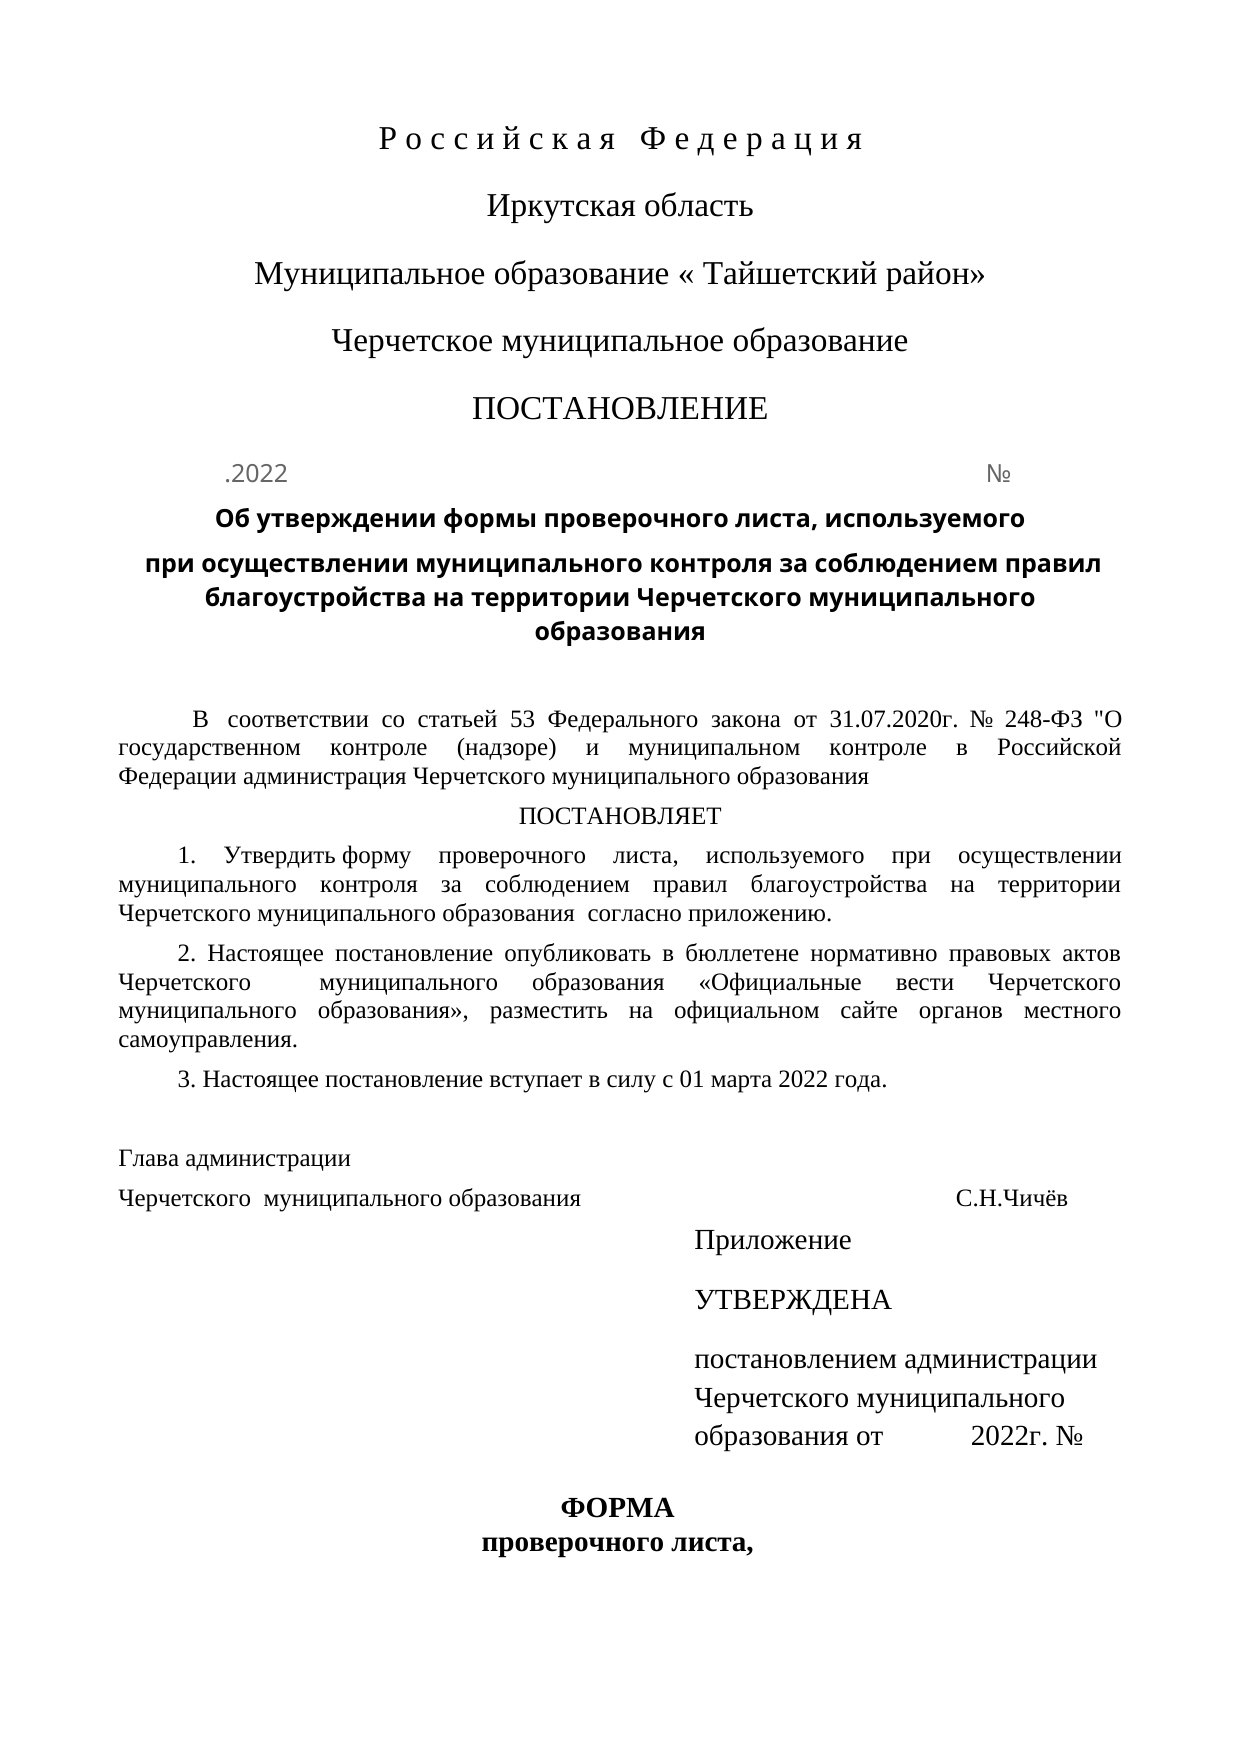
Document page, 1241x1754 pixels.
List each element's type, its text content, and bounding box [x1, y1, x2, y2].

text 1. Утвердить форму проверочного листа, используемого при осуществлении муниципального контроля за соблюдением правил благоустройства на территории Черчетского муниципального образования согласно приложению. [118, 841, 1122, 927]
text при осуществлении муниципального контроля за соблюдением правил благоустройства на территории Черчетского муниципального образования [118, 546, 1122, 648]
text постановлением администрации [694, 1341, 1122, 1375]
text Об утверждении формы проверочного листа, используемого [118, 501, 1122, 535]
text УТВЕРЖДЕНА [694, 1282, 1122, 1315]
text ПОСТАНОВЛЯЕТ [118, 801, 1122, 830]
text ФОРМА [118, 1490, 1117, 1524]
text ПОСТАНОВЛЕНИЕ [118, 388, 1122, 426]
text Черчетское муниципальное образование [118, 321, 1122, 359]
text Черчетского муниципального образования от 2022г. № [694, 1380, 1122, 1452]
text В соответствии со статьей 53 Федерального закона от 31.07.2020г. № 248-ФЗ "О государственном контроле (надзоре) и муниципальном контроле в Российской Федерации администрация Черчетского муниципального образования [118, 704, 1122, 790]
text проверочного листа, [118, 1524, 1117, 1557]
text Иркутская область [118, 186, 1122, 224]
text Черчетского муниципального образования С.Н.Чичёв [118, 1183, 1122, 1212]
text Муниципальное образование « Тайшетский район» [118, 253, 1122, 291]
text Приложение [694, 1222, 1122, 1256]
text Глава администрации [118, 1143, 1122, 1172]
text Р о с с и й с к а я Ф е д е р а ц и я [118, 118, 1122, 156]
text 3. Настоящее постановление вступает в силу с 01 марта 2022 года. [118, 1064, 1122, 1092]
text 2. Настоящее постановление опубликовать в бюллетене нормативно правовых актов Черчетского муниципального образования «Официальные вести Черчетского муниципального образования», разместить на официальном сайте органов местного самоуправления. [118, 938, 1122, 1053]
text .2022 № [118, 456, 1122, 490]
